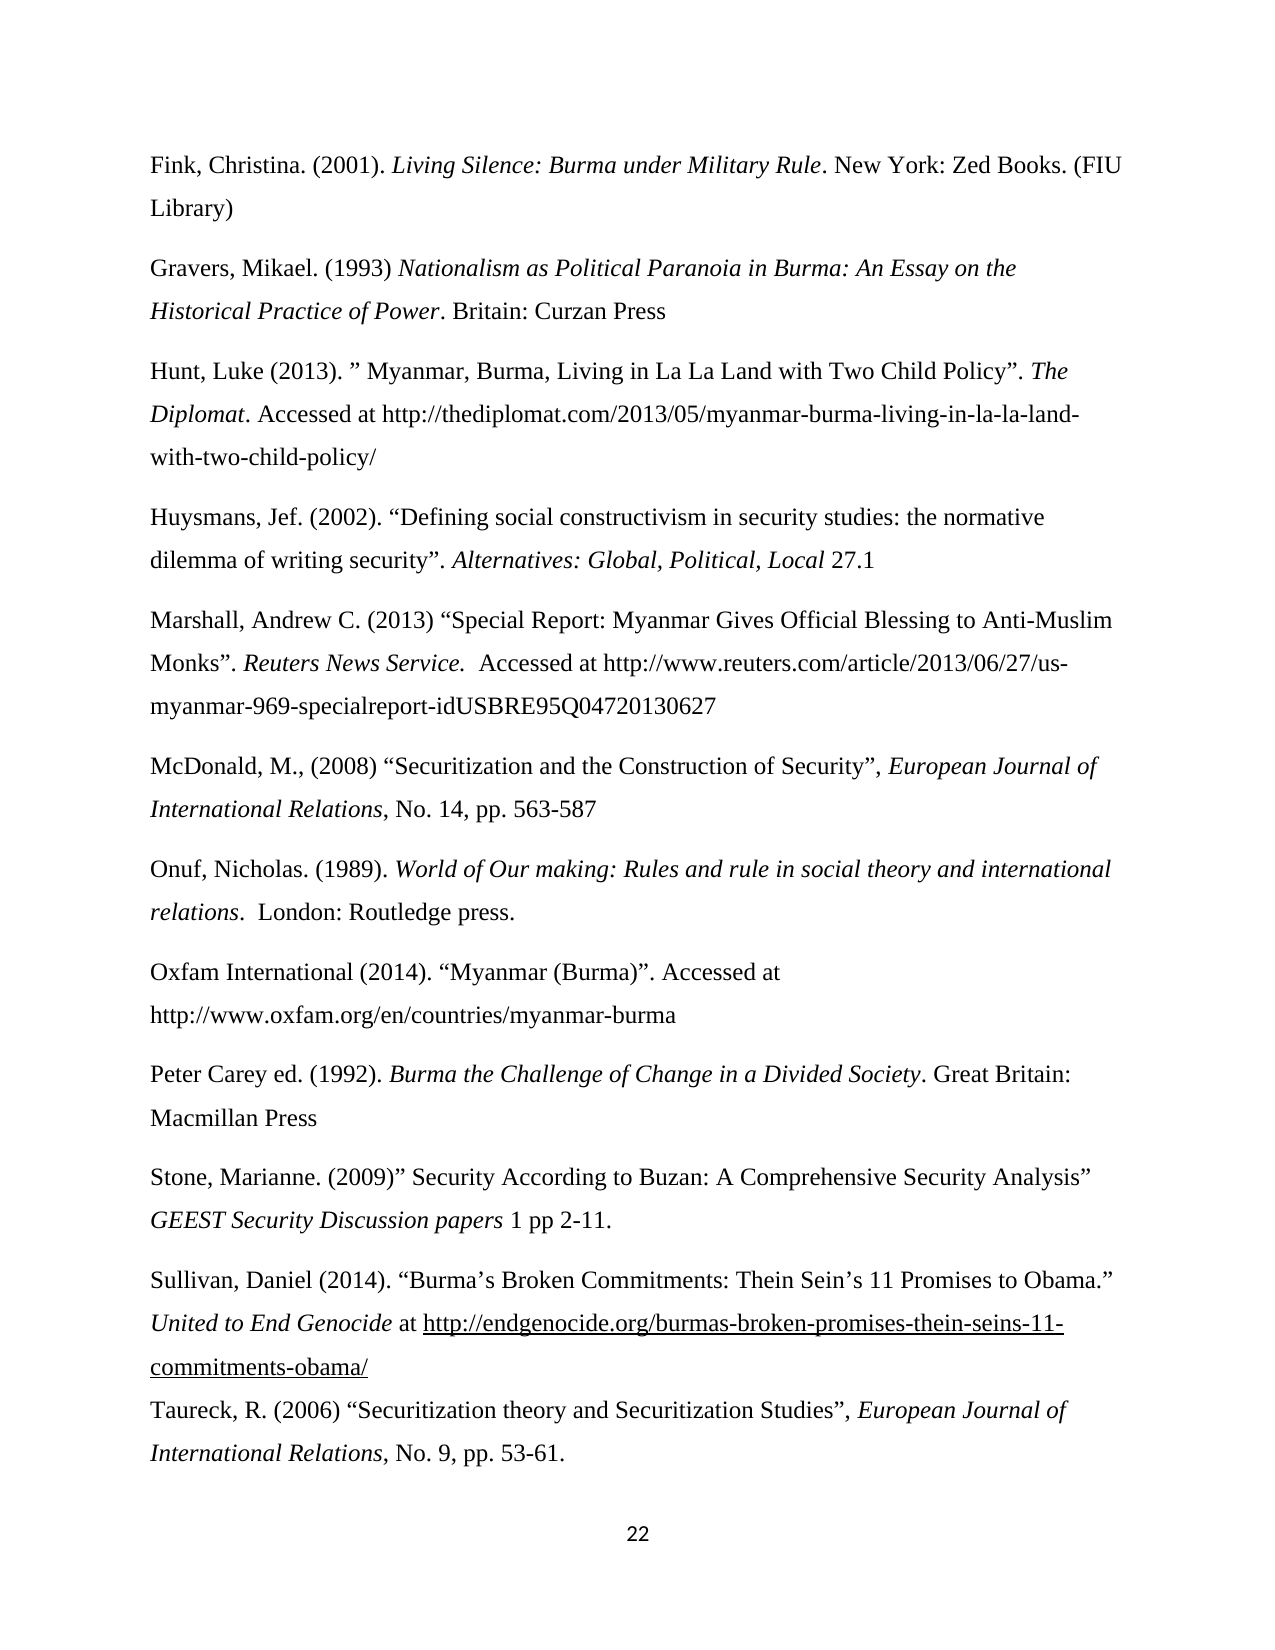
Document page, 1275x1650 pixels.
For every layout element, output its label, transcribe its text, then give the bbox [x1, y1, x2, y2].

text Hunt, Luke (2013). ” Myanmar, Burma, Living in La La Land with Two Child Policy”. The Diplomat. Accessed at http://thediplomat.com/2013/05/myanmar-burma-living-in-la-la-land-with-two-child-policy/ [150, 356, 1125, 471]
text Stone, Marianne. (2009)” Security According to Buzan: A Comprehensive Security Analysis” GEEST Security Discussion papers 1 pp 2-11. [150, 1162, 1125, 1234]
text Fink, Christina. (2001). Living Silence: Burma under Military Rule. New York: Zed Books. (FIU Library) [150, 150, 1125, 222]
text Onuf, Nicholas. (1989). World of Our making: Rules and rule in social theory and international relations. London: Routledge press. [150, 854, 1125, 926]
text Peter Carey ed. (1992). Burma the Challenge of Change in a Divided Society. Great Britain: Macmillan Press [150, 1059, 1125, 1131]
text Huysmans, Jef. (2002). “Defining social constructivism in security studies: the normative dilemma of writing security”. Alternatives: Global, Political, Local 27.1 [150, 502, 1125, 574]
text Sullivan, Daniel (2014). “Burma’s Broken Commitments: Thein Sein’s 11 Promises to Obama.” United to End Genocide at http://endgenocide.org/burmas-broken-promises-thein-seins-11-commitments-obama/ [150, 1265, 1125, 1380]
text Gravers, Mikael. (1993) Nationalism as Political Paranoia in Burma: An Essay on the Historical Practice of Power. Britain: Curzan Press [150, 253, 1125, 325]
text McDonald, M., (2008) “Securitization and the Construction of Security”, European Journal of International Relations, No. 14, pp. 563-587 [150, 751, 1125, 823]
text Taureck, R. (2006) “Securitization theory and Securitization Studies”, European Journal of International Relations, No. 9, pp. 53-61. [150, 1395, 1125, 1467]
text Oxfam International (2014). “Myanmar (Burma)”. Accessed at http://www.oxfam.org/en/countries/myanmar-burma [150, 957, 1125, 1028]
text Marshall, Andrew C. (2013) “Special Report: Myanmar Gives Official Blessing to Anti-Muslim Monks”. Reuters News Service. Accessed at http://www.reuters.com/article/2013/06/27/us-myanmar-969-specialreport-idUSBRE95Q04720130627 [150, 605, 1125, 720]
